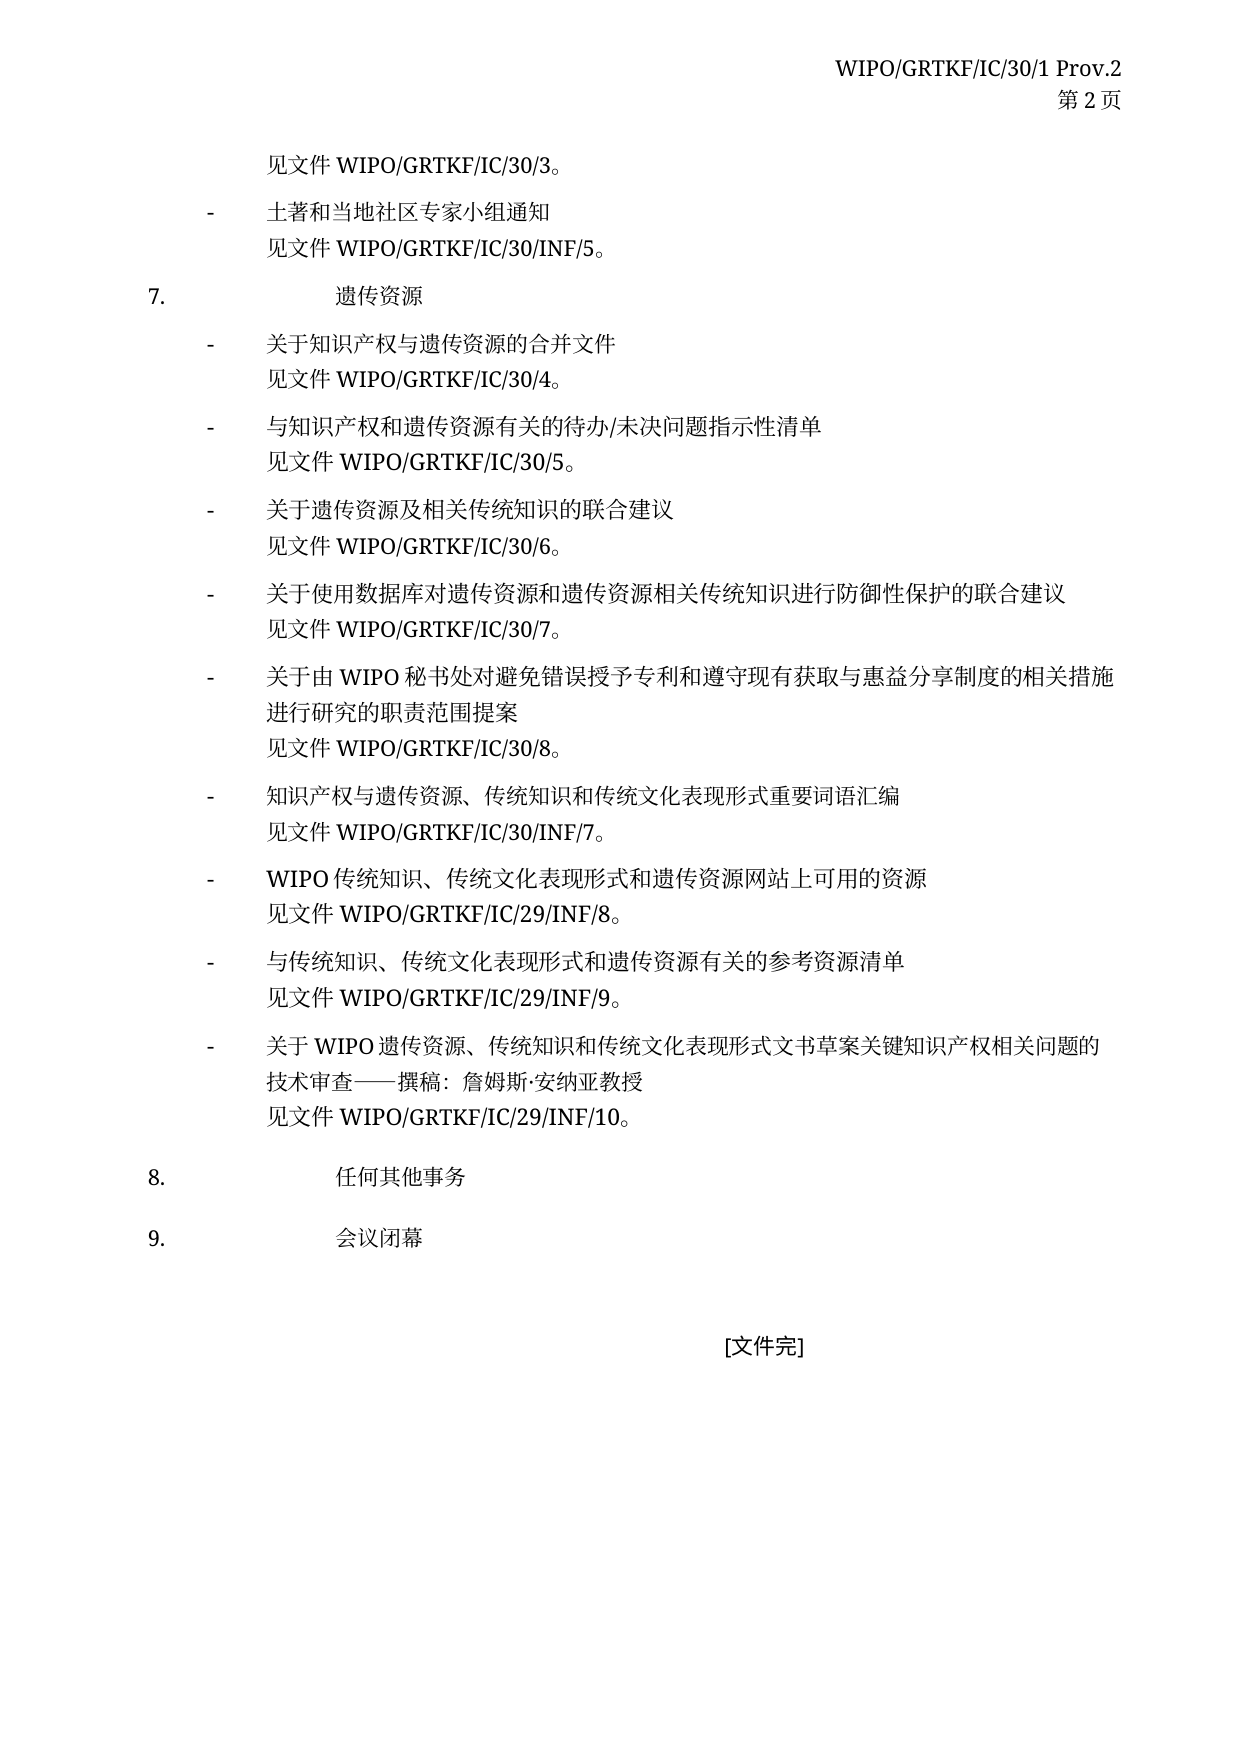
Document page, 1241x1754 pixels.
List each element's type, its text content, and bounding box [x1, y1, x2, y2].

text 见文件WIPO/GRTKF/IC/29/INF/9。 [266, 978, 1122, 1013]
text - 与知识产权和遗传资源有关的待办/未决问题指示性清单 [207, 407, 1122, 442]
text - 关于遗传资源及相关传统知识的联合建议 [207, 490, 1122, 526]
text 见文件WIPO/GRTKF/IC/30/7。 [266, 609, 1122, 644]
list 任何其他事务 [148, 1157, 1122, 1192]
text - WIPO传统知识、传统文化表现形式和遗传资源网站上可用的资源 [207, 859, 1122, 894]
text 见文件WIPO/GRTKF/IC/30/3。 [266, 144, 1122, 180]
text - 土著和当地社区专家小组通知 [207, 192, 1122, 228]
text 见文件WIPO/GRTKF/IC/29/INF/8。 [266, 894, 1122, 930]
text - 与传统知识、传统文化表现形式和遗传资源有关的参考资源清单 [207, 942, 1122, 978]
text [文件完] [724, 1326, 1122, 1361]
list 会议闭幕 [148, 1217, 1122, 1253]
text - 关于知识产权与遗传资源的合并文件 [207, 323, 1122, 359]
text 见文件WIPO/GRTKF/IC/30/6。 [266, 526, 1122, 561]
text 见文件WIPO/GRTKF/IC/30/5。 [266, 442, 1122, 478]
text - 关于由WIPO秘书处对避免错误授予专利和遵守现有获取与惠益分享制度的相关措施进行研究的职责范围提案 [207, 657, 1122, 728]
text 见文件WIPO/GRTKF/IC/30/8。 [266, 728, 1122, 763]
text - 知识产权与遗传资源、传统知识和传统文化表现形式重要词语汇编 [207, 776, 1122, 811]
list 遗传资源 [148, 276, 1122, 311]
text - 关于WIPO遗传资源、传统知识和传统文化表现形式文书草案关键知识产权相关问题的技术审查——撰稿：詹姆斯·安纳亚教授 [207, 1026, 1122, 1096]
text 见文件WIPO/GRTKF/IC/30/4。 [266, 359, 1122, 394]
text - 关于使用数据库对遗传资源和遗传资源相关传统知识进行防御性保护的联合建议 [207, 573, 1122, 609]
text 见文件WIPO/GRTKF/IC/30/INF/5。 [266, 228, 1122, 263]
text 见文件WIPO/GRTKF/IC/30/INF/7。 [266, 811, 1122, 846]
text 见文件WIPO/GRTKF/IC/29/INF/10。 [266, 1096, 1122, 1132]
